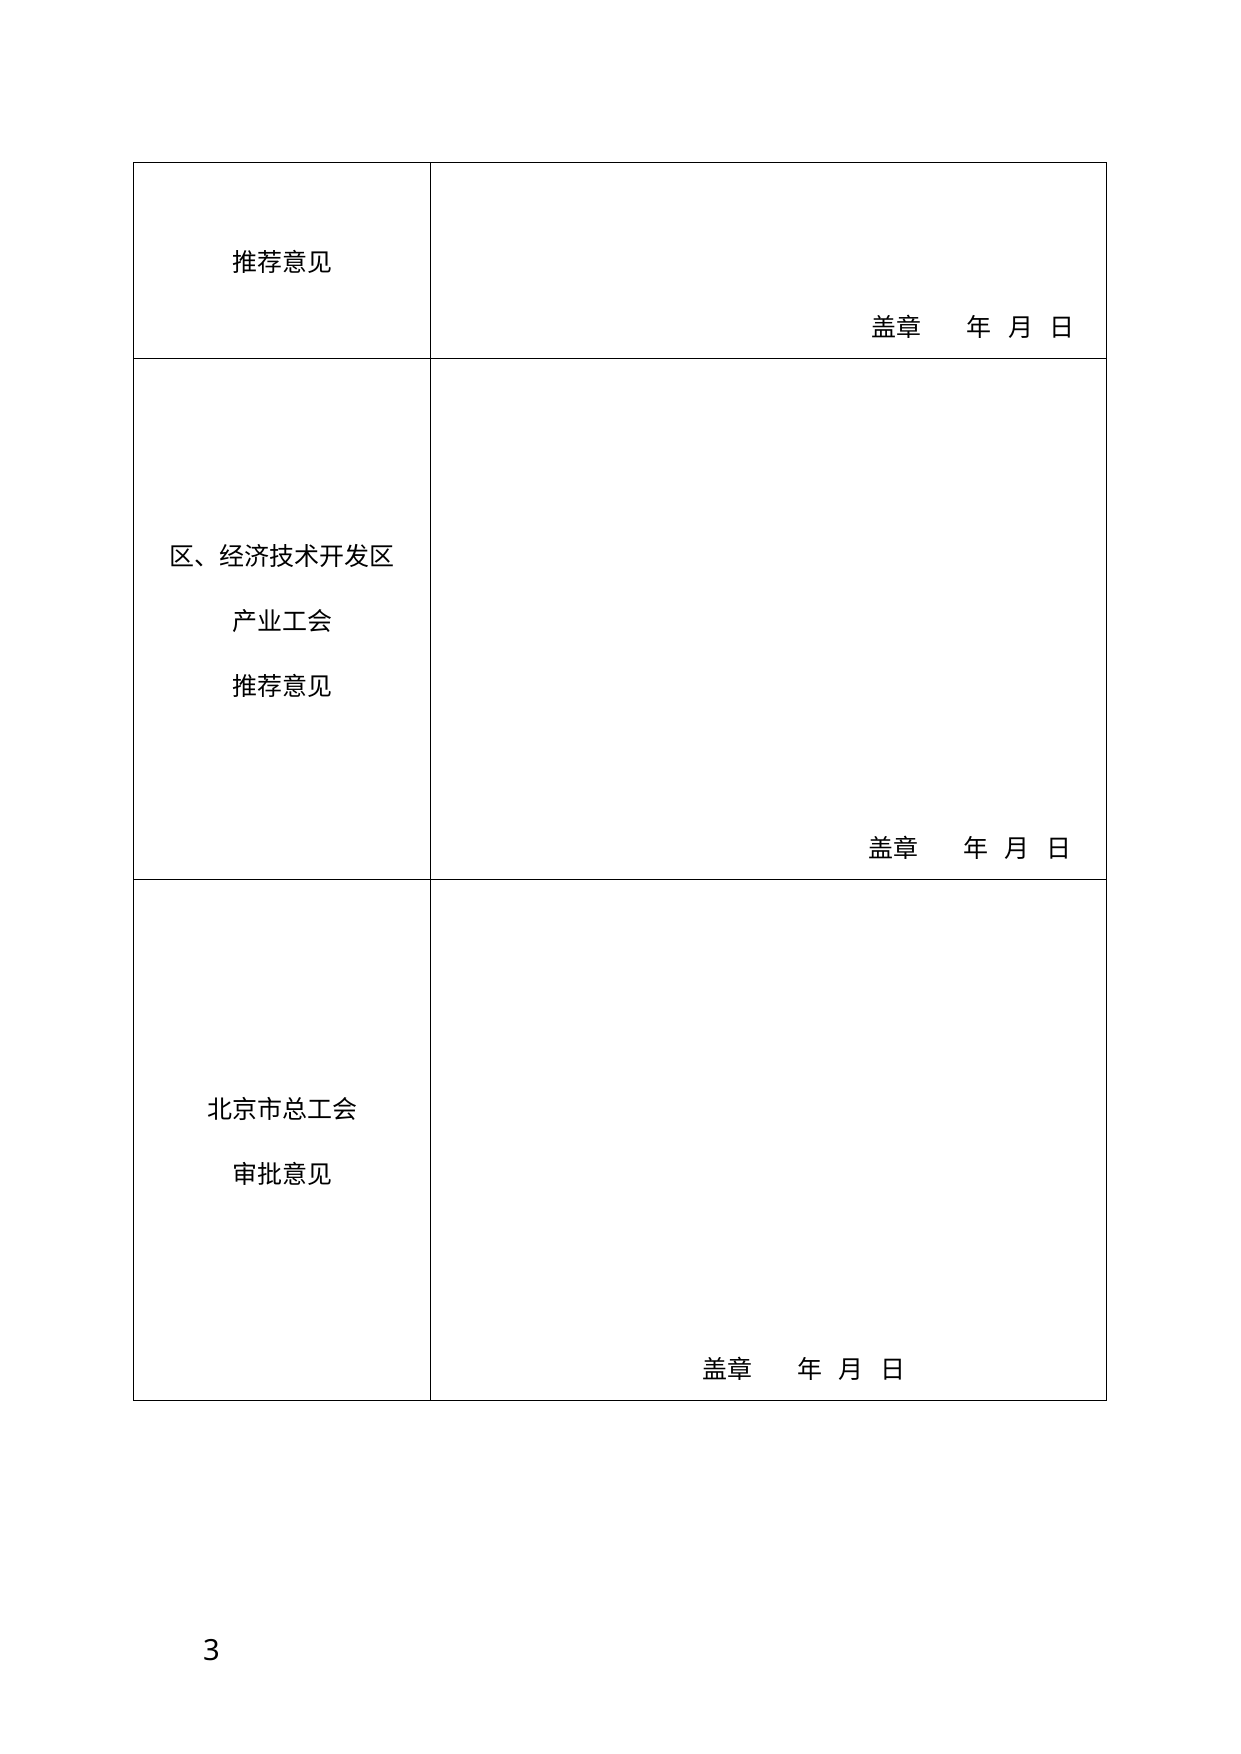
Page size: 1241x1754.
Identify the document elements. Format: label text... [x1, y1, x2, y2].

table_cell 北京市总工会 审批意见 [134, 880, 430, 1400]
table_cell 区、经济技术开发区 产业工会 推荐意见 [134, 359, 430, 879]
table_cell 盖章 年 月 日 [431, 163, 1106, 358]
table_cell 盖章 年 月 日 [431, 880, 1106, 1400]
table_cell 盖章 年 月 日 [431, 359, 1106, 879]
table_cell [134, 163, 430, 358]
